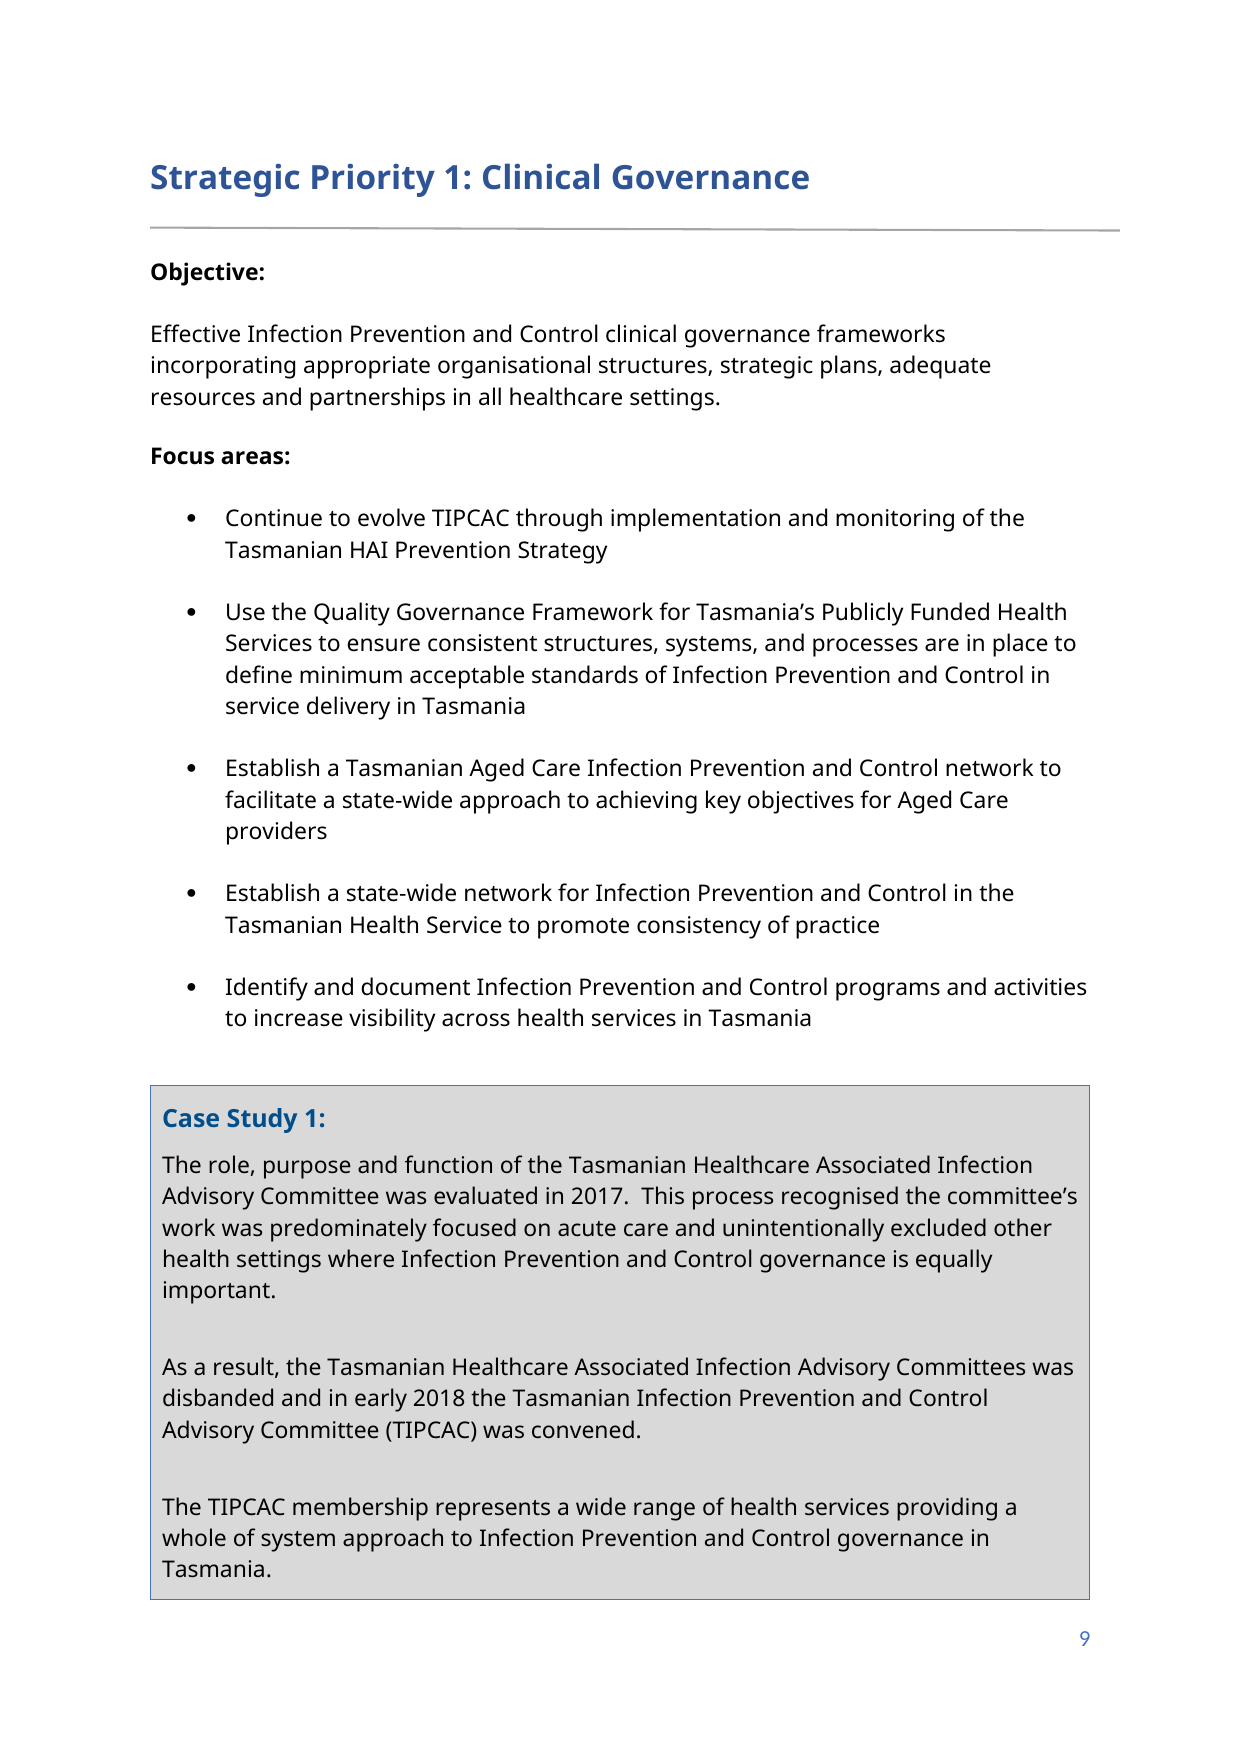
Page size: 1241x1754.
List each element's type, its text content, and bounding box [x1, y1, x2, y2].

text Effective Infection Prevention and Control clinical governance frameworks incorporating appropriate organisational structures, strategic plans, adequate resources and partnerships in all healthcare settings. [150, 318, 1090, 412]
list Establish a Tasmanian Aged Care Infection Prevention and Control network to facilitate a state-wide approach to achieving key objectives for Aged Care providers [187, 752, 1090, 846]
list Establish a state-wide network for Infection Prevention and Control in the Tasmanian Health Service to promote consistency of practice [187, 877, 1090, 940]
list Continue to evolve TIPCAC through implementation and monitoring of the Tasmanian HAI Prevention Strategy [187, 502, 1090, 565]
subtitle Strategic Priority 1: Clinical Governance [150, 154, 1090, 199]
text Objective: [150, 256, 1090, 287]
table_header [151, 1086, 1089, 1599]
list Use the Quality Governance Framework for Tasmania’s Publicly Funded Health Services to ensure consistent structures, systems, and processes are in place to define minimum acceptable standards of Infection Prevention and Control in service delivery in Tasmania [187, 596, 1090, 721]
text Focus areas: [150, 440, 1090, 471]
list Identify and document Infection Prevention and Control programs and activities to increase visibility across health services in Tasmania [187, 971, 1090, 1034]
